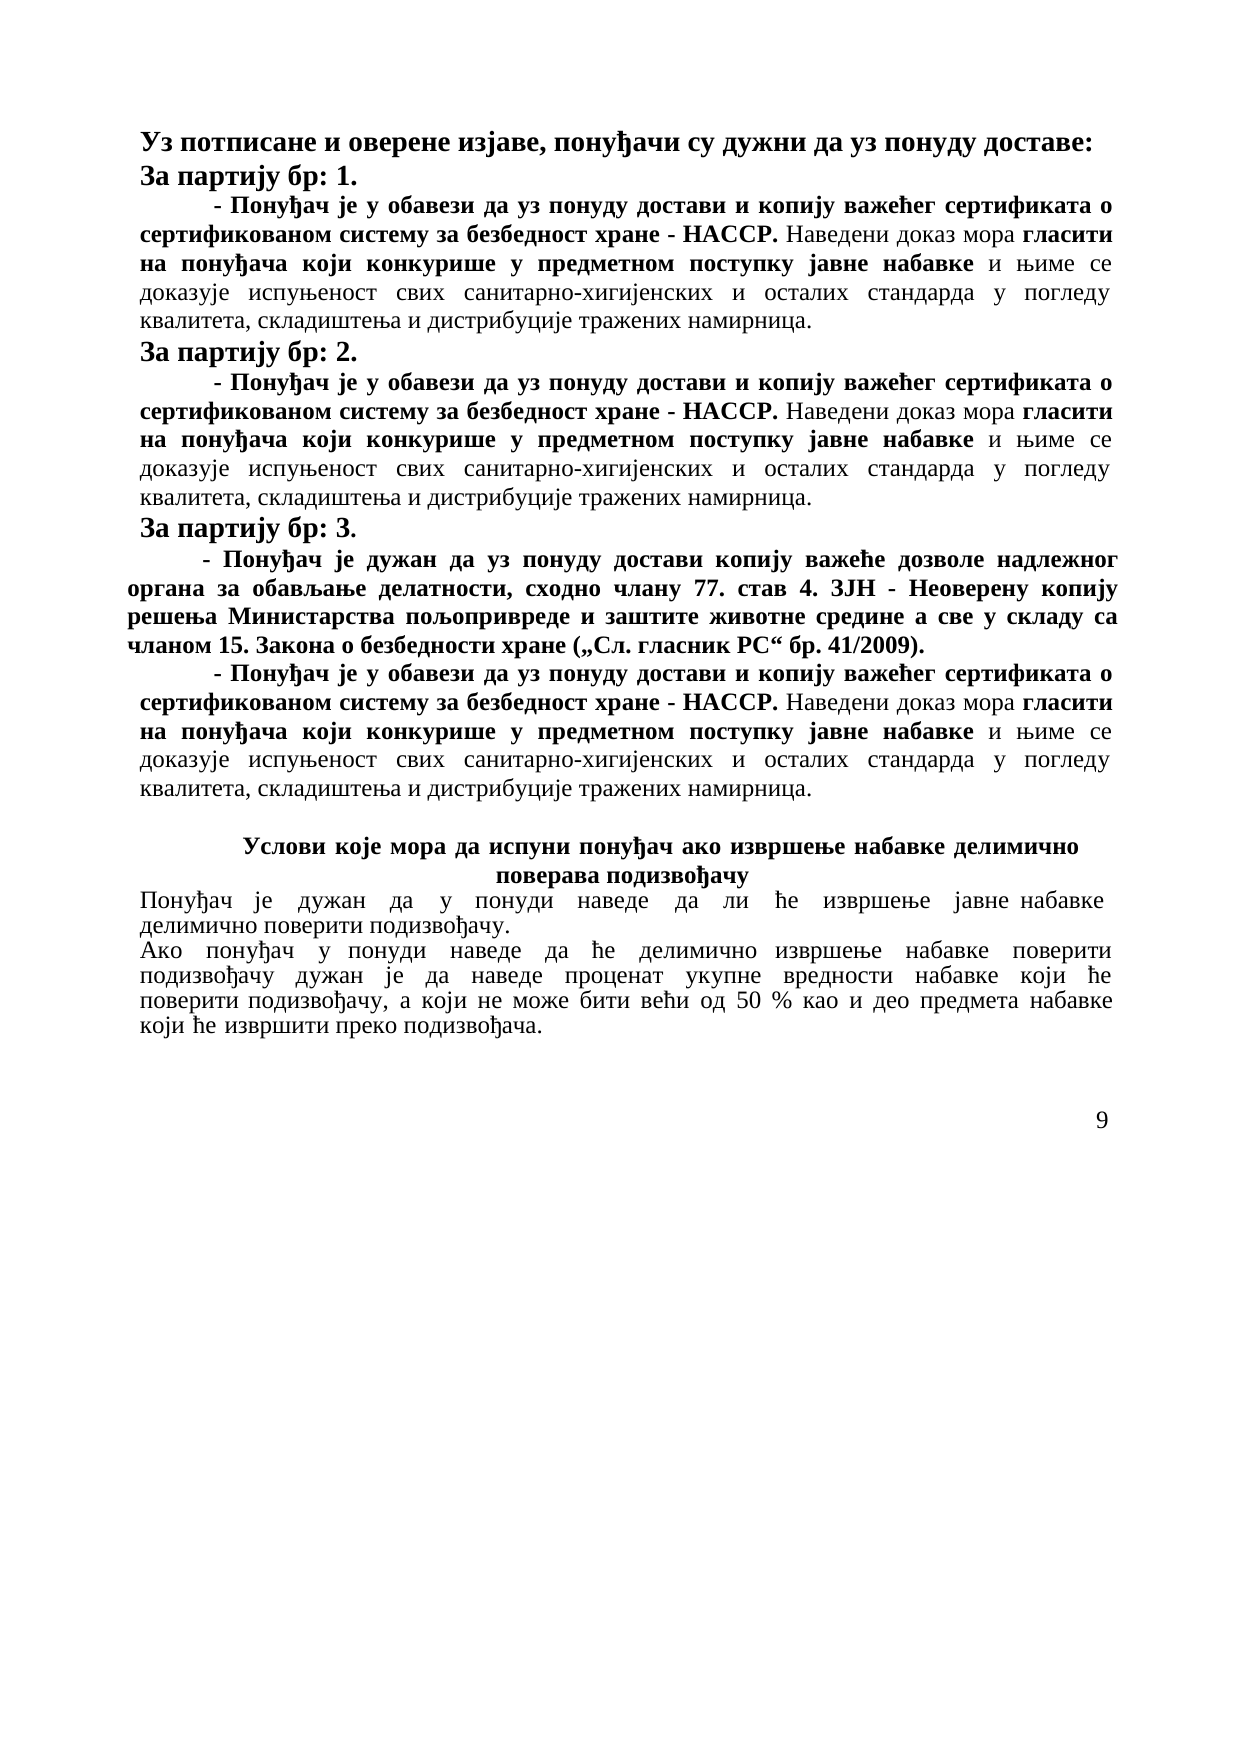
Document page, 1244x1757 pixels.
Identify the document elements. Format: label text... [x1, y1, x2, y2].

text За партију бр: 3. [139, 510, 364, 544]
text квалитета, складиштења и дистрибуције тражених намирница. [139, 305, 817, 334]
text Уз потписане и оверене изјаве, понуђачи су дужни да уз понуду доставе: [139, 124, 1102, 158]
text - Понуђач је у обавези да уз понуду достави и копију важећег сертификата о сертификованом систему за безбедност хране - HACCP. Наведени доказ мора гласити на понуђача који конкурише у предметном поступку јавне набавке и њиме се доказује испуњеност свих санитарно-хигијенских и осталих стандарда у погледу [139, 368, 1113, 482]
text Ако понуђач у понуди наведе да ће делимично извршење набавке поверити подизвођачу дужан је да наведе проценат укупне вредности набавке који ће поверити подизвођачу, а који не може бити већи од 50 % као и део предмета набавке који ће извршити преко подизвођача. [139, 939, 1113, 1039]
text - Понуђач је у обавези да уз понуду достави и копију важећег сертификата о сертификованом систему за безбедност хране - HACCP. Наведени доказ мора гласити на понуђача који конкурише у предметном поступку јавне набавке и њиме се доказује испуњеност свих санитарно-хигијенских и осталих стандарда у погледу [139, 191, 1113, 305]
text 9 [127, 1105, 1108, 1133]
text - Понуђач је дужан да уз понуду достави копију важеће дозволе надлежног органа за обављање делатности, сходно члану 77. став 4. ЗЈН - Неоверену копију решења Министарства пољопривреде и заштите животне средине а све у складу са чланом 15. Закона о безбедности хране („Сл. гласник РС“ бр. 41/2009). [127, 544, 1119, 659]
text Понуђач је дужан да у понуди наведе да ли ће извршење јавне набавке делимично поверити подизвођачу. [139, 889, 1112, 939]
text За партију бр: 2. [139, 334, 366, 368]
text квалитета, складиштења и дистрибуције тражених намирница. [139, 773, 817, 802]
text квалитета, складиштења и дистрибуције тражених намирница. [139, 482, 817, 510]
text За партију бр: 1. [139, 158, 366, 191]
text - Понуђач је у обавези да уз понуду достави и копију важећег сертификата о сертификованом систему за безбедност хране - HACCP. Наведени доказ мора гласити на понуђача који конкурише у предметном поступку јавне набавке и њиме се доказује испуњеност свих санитарно-хигијенских и осталих стандарда у погледу [139, 659, 1113, 773]
text Услови које мора да испуни понуђач ако извршење набавке делимично поверава подизвођачу [242, 831, 1083, 888]
